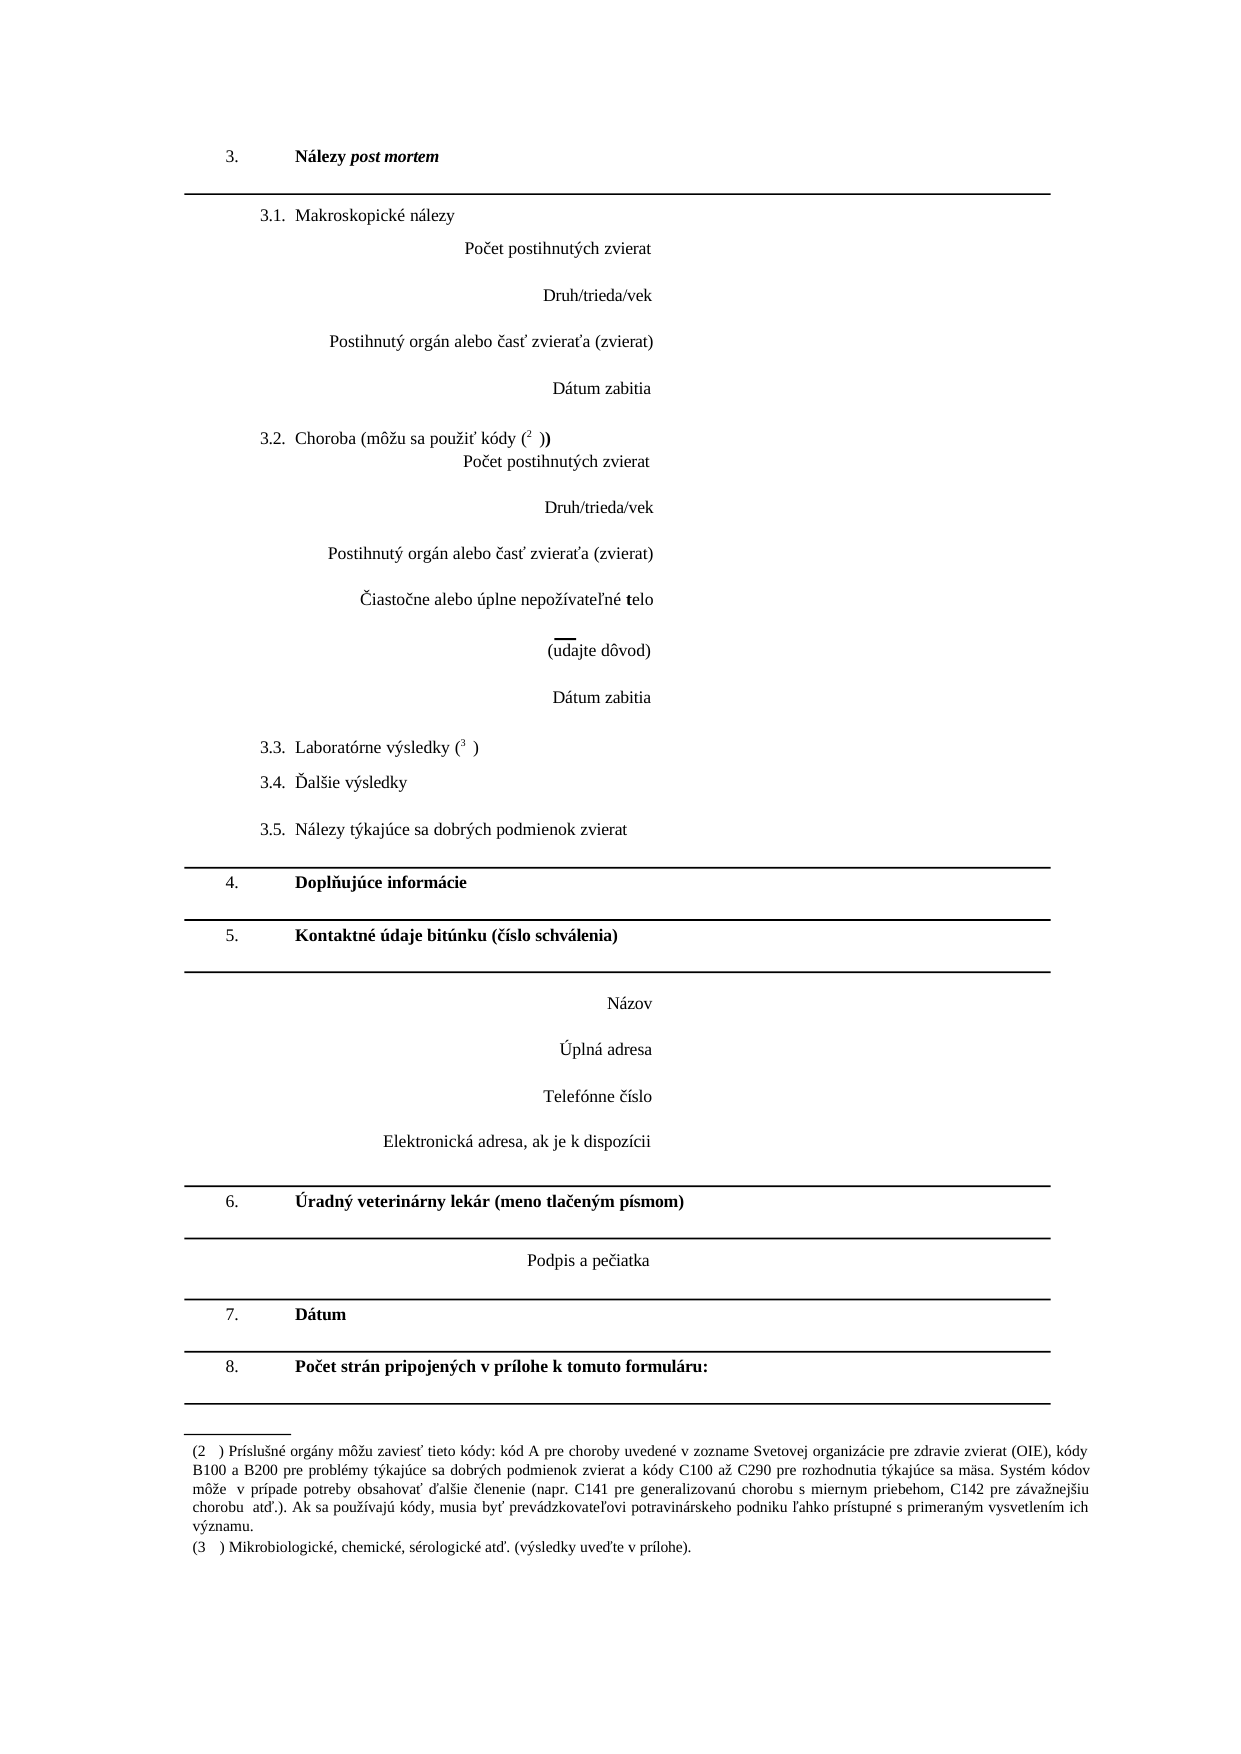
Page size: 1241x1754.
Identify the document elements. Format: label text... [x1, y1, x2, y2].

text (2 ) Príslušné orgány môžu zaviesť tieto kódy: kód A pre choroby uvedené v zozname Svetovej organizácie pre zdravie zvierat (OIE), kódy B100 a B200 pre problémy týkajúce sa dobrých podmienok zvierat a kódy C100 až C290 pre rozhodnutia týkajúce sa mäsa. Systém kódov môže v prípade potreby obsahovať ďalšie členenie (napr. C141 pre generalizovanú chorobu s miernym priebehom, C142 pre závažnejšiu chorobu atď.). Ak sa používajú kódy, musia byť prevádzkovateľovi potravinárskeho podniku ľahko prístupné s primeraným vysvetlením ich významu. [192, 1442, 1090, 1535]
list Makroskopické nálezy [260, 205, 1101, 226]
text Počet postihnutých zvierat [171, 238, 651, 258]
text Dátum zabitia [171, 378, 651, 398]
list Počet strán pripojených v prílohe k tomuto formuláru: [225, 1352, 1101, 1376]
text Postihnutý orgán alebo časť zvieraťa (zvierat) [171, 331, 653, 351]
text (3 ) Mikrobiologické, chemické, sérologické atď. (výsledky uveďte v prílohe). [192, 1538, 1101, 1556]
list Nálezy post mortem [225, 146, 1101, 166]
text (udajte dôvod) Dátum zabitia [547, 640, 651, 707]
list Nálezy týkajúce sa dobrých podmienok zvierat [260, 819, 1101, 839]
list Kontaktné údaje bitúnku (číslo schválenia) [225, 920, 1101, 945]
text Druh/trieda/vek [171, 285, 652, 305]
text Elektronická adresa, ak je k dispozícii [383, 1132, 1101, 1152]
list Laboratórne výsledky (3 ) [260, 736, 1101, 757]
subtitle Dátum [225, 1299, 1101, 1324]
text Druh/trieda/vek Postihnutý orgán alebo časť zvieraťa (zvierat) Čiastočne alebo úplne nepožívateľné telo [327, 497, 653, 609]
text Počet postihnutých zvierat [463, 450, 1101, 471]
subtitle Úradný veterinárny lekár (meno tlačeným písmom) [225, 1186, 1101, 1211]
text Názov Úplná adresa Telefónne číslo [541, 993, 652, 1106]
text Podpis a pečiatka [171, 1250, 649, 1271]
subtitle Doplňujúce informácie [225, 868, 1101, 892]
list Choroba (môžu sa použiť kódy (2 )) [260, 428, 1101, 448]
list Ďalšie výsledky [260, 772, 1101, 792]
